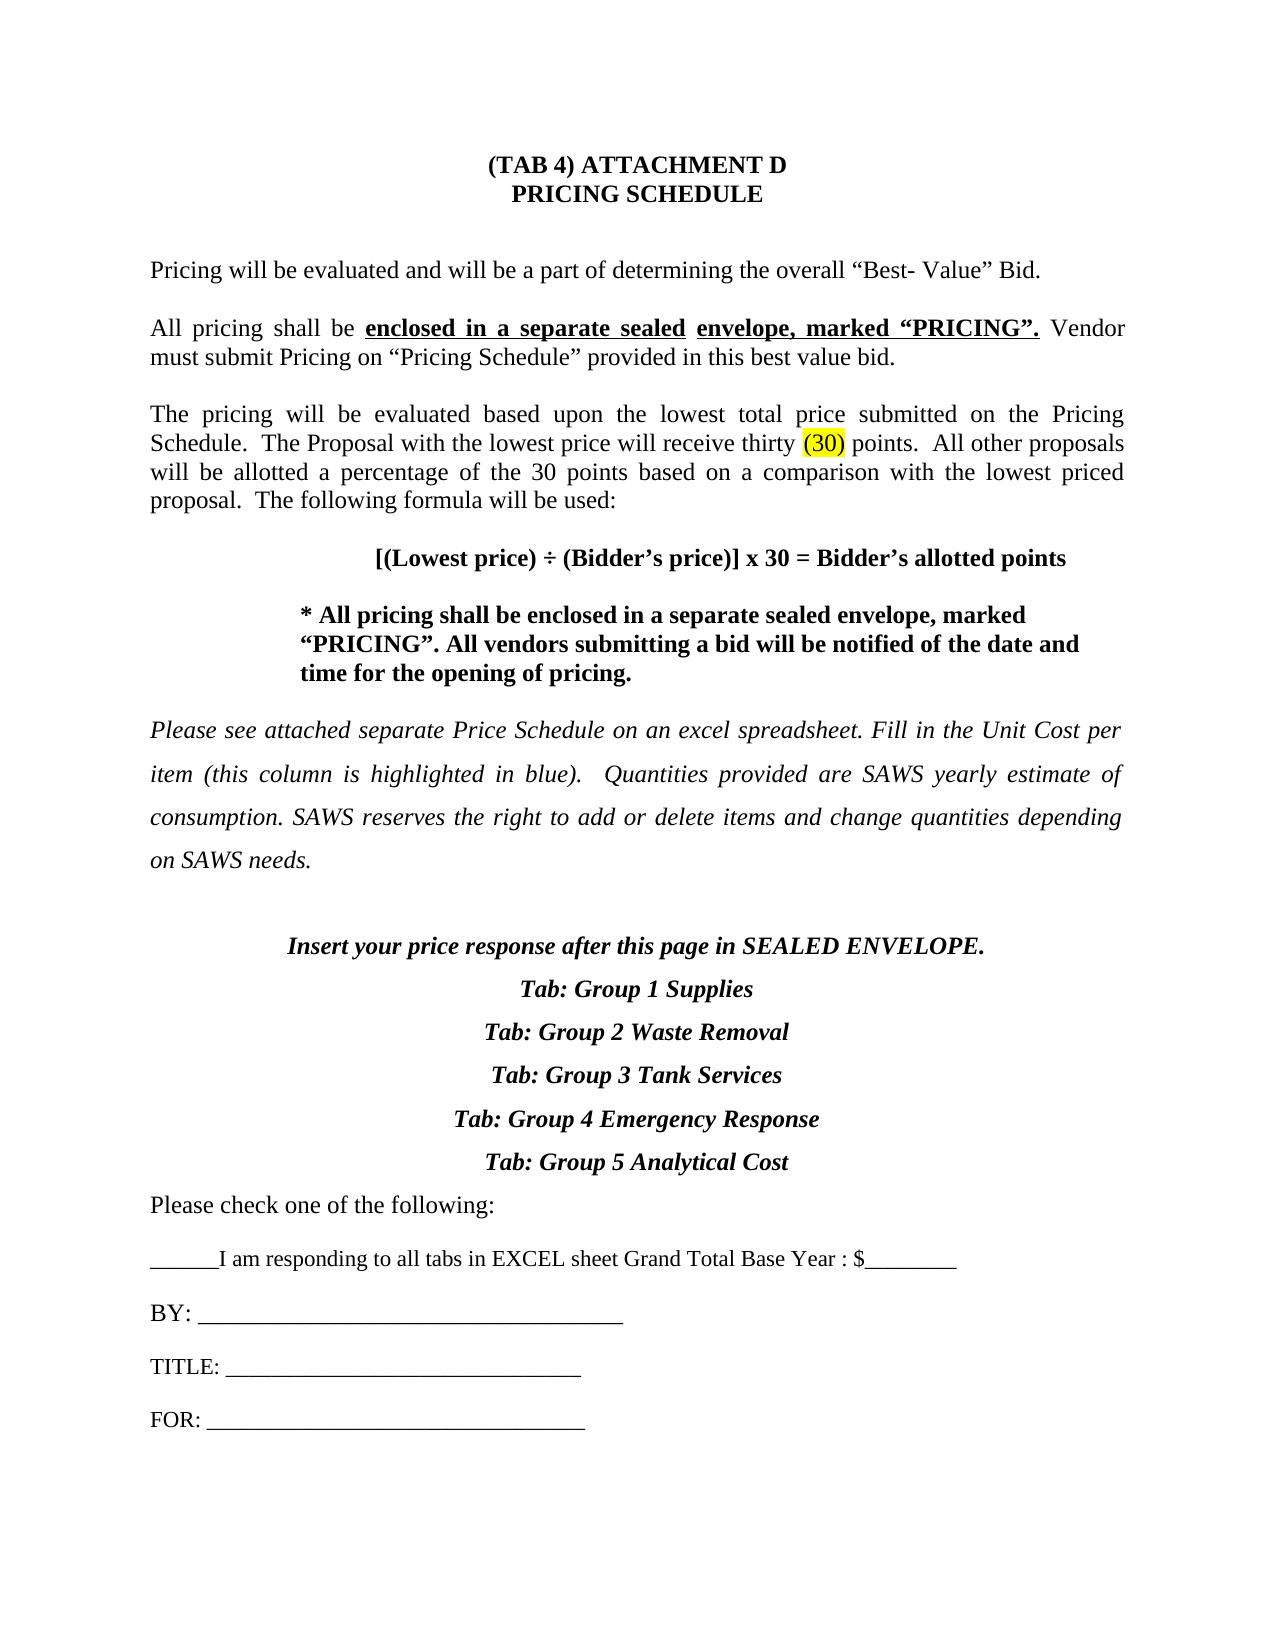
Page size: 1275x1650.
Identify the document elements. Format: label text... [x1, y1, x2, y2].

list Insert your price response after this page in SEALED ENVELOPE. [150, 931, 1125, 960]
list Tab: Group 5 Analytical Cost [150, 1147, 1125, 1176]
text (TAB 4) ATTACHMENT D [150, 150, 1125, 179]
list Tab: Group 2 Waste Removal [150, 1017, 1125, 1046]
text PRICING SCHEDULE [150, 179, 1125, 207]
text TITLE: _______________________________ [150, 1353, 1125, 1379]
list Tab: Group 3 Tank Services [150, 1061, 1125, 1089]
text The pricing will be evaluated based upon the lowest total price submitted on the Pricing Schedule. The Proposal with the lowest price will receive thirty (30) points. All other proposals will be allotted a percentage of the 30 points based on a comparison with the lowest priced proposal. The following formula will be used: [150, 399, 1125, 514]
text Please check one of the following: [150, 1190, 1050, 1219]
text Pricing will be evaluated and will be a part of determining the overall “Best- Value” Bid. [150, 256, 1125, 284]
text [(Lowest price) ÷ (Bidder’s price)] x 30 = Bidder’s allotted points [225, 543, 1125, 572]
text BY: __________________________________ [150, 1298, 1125, 1327]
text All pricing shall be enclosed in a separate sealed envelope, marked “PRICING”. Vendor must submit Pricing on “Pricing Schedule” provided in this best value bid. [150, 313, 1125, 371]
text ______I am responding to all tabs in EXCEL sheet Grand Total Base Year : $________ [150, 1245, 1050, 1271]
list Tab: Group 4 Emergency Response [150, 1104, 1125, 1132]
list Tab: Group 1 Supplies [150, 974, 1125, 1003]
text * All pricing shall be enclosed in a separate sealed envelope, marked “PRICING”. All vendors submitting a bid will be notified of the date and time for the opening of pricing. [300, 601, 1125, 687]
text FOR: _________________________________ [150, 1406, 1125, 1432]
list Please see attached separate Price Schedule on an excel spreadsheet. Fill in the Unit Cost per item (this column is highlighted in blue). Quantities provided are SAWS yearly estimate of consumption. SAWS reserves the right to add or delete items and change quantities depending on SAWS needs. [150, 716, 1125, 874]
